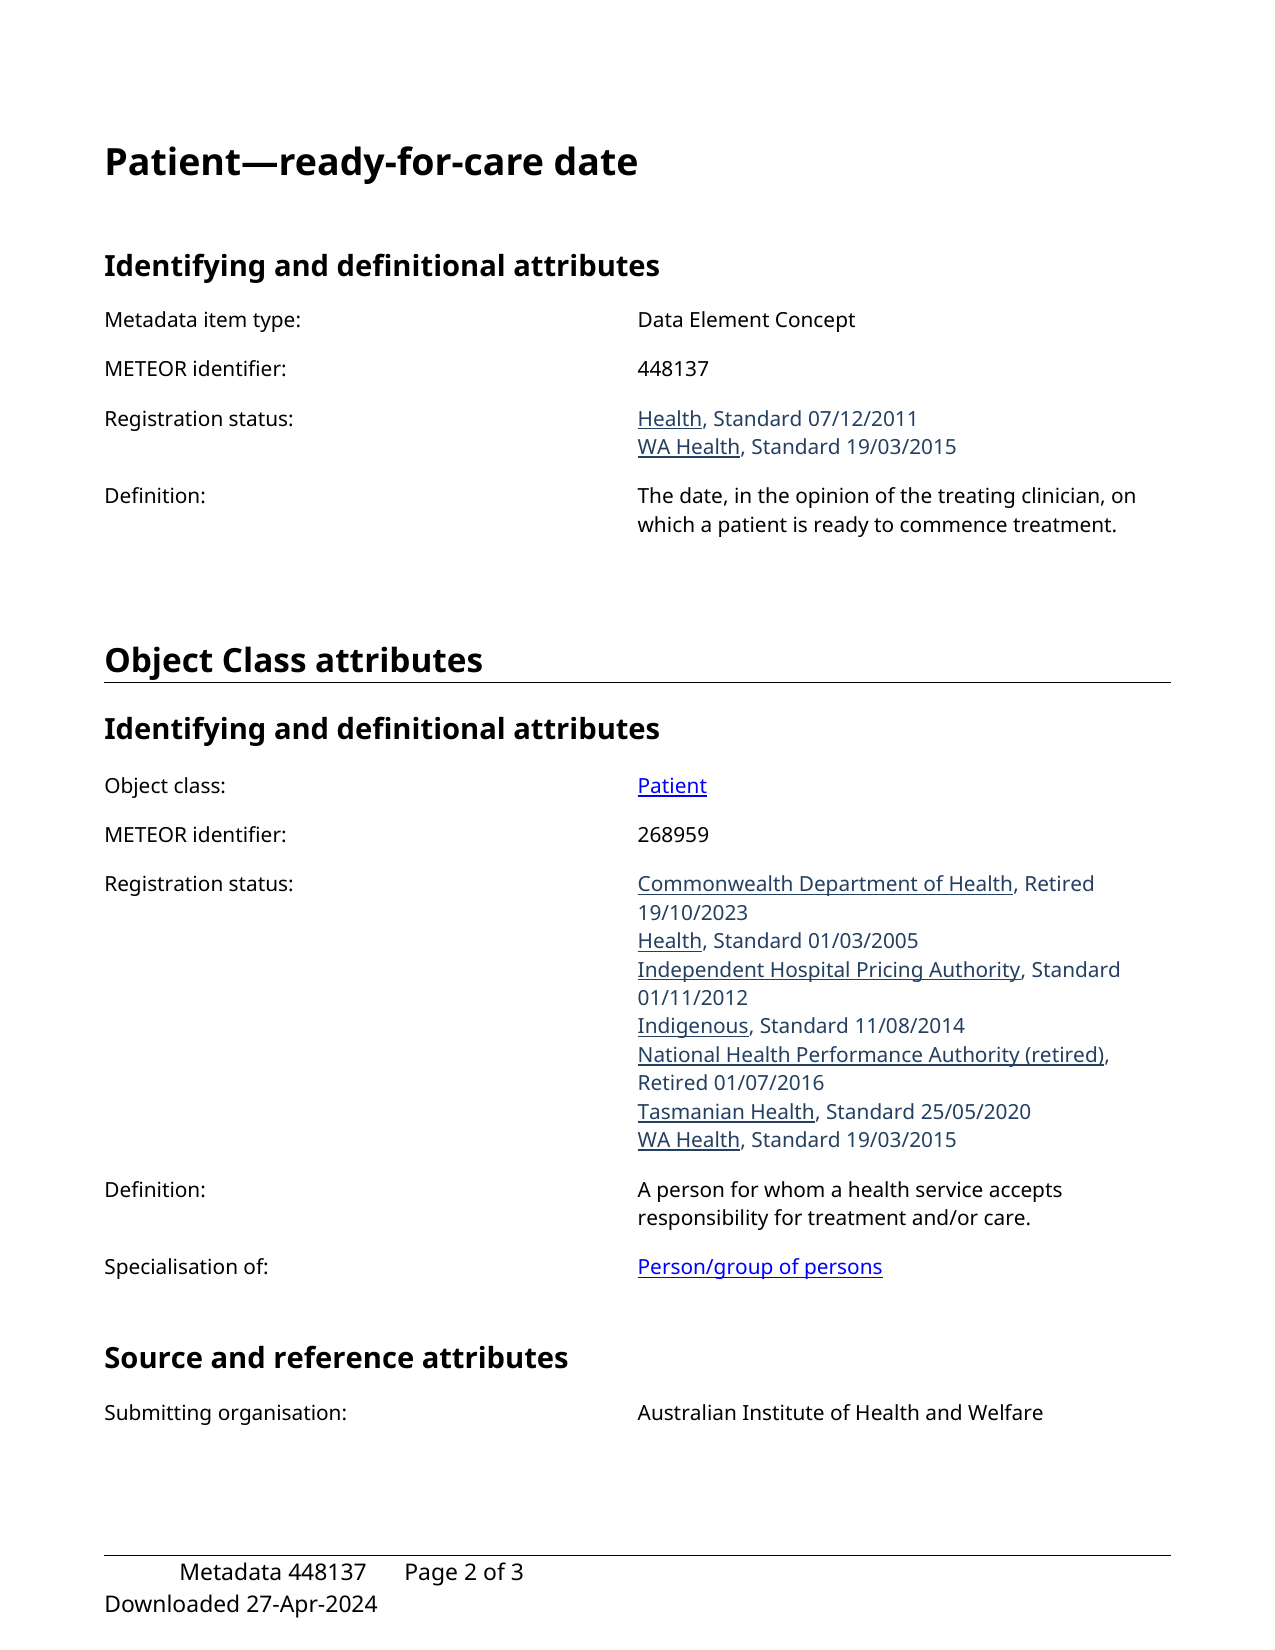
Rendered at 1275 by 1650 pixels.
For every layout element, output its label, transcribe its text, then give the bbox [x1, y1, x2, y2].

table_cell A person for whom a health service accepts responsibility for treatment and/or care. [626, 1164, 1159, 1242]
table_cell Registration status: [93, 394, 626, 471]
table_cell Definition: [93, 1164, 626, 1242]
table_cell Health, Standard 07/12/2011 WA Health, Standard 19/03/2015 [626, 394, 1159, 471]
subtitle Identifying and definitional attributes [104, 708, 1171, 748]
subtitle Object Class attributes [104, 636, 1171, 682]
table_cell Australian Institute of Health and Welfare [626, 1387, 1159, 1493]
table_header Object class: [93, 761, 626, 810]
table_cell Submitting organisation: [93, 1387, 626, 1493]
table_cell The date, in the opinion of the treating clinician, on which a patient is ready to commence treatment. [626, 471, 1159, 549]
table_cell Person/group of persons [626, 1242, 1159, 1291]
table_cell Definition: [93, 471, 626, 549]
subtitle Patient—ready-for-care date [104, 135, 1171, 186]
table_cell Registration status: [93, 859, 626, 1164]
table_header Identifying and definitional attributes [93, 199, 1159, 295]
table_header Patient [626, 761, 1159, 810]
table_cell Source and reference attributes [93, 1291, 1159, 1387]
table_cell METEOR identifier: [93, 344, 626, 393]
table_cell Specialisation of: [93, 1242, 626, 1291]
table_cell Data Element Concept [626, 295, 1159, 344]
table_cell METEOR identifier: [93, 810, 626, 859]
table_cell Commonwealth Department of Health, Retired 19/10/2023 Health, Standard 01/03/2005 Independent Hospital Pricing Authority, Standard 01/11/2012 Indigenous, Standard 11/08/2014 National Health Performance Authority (retired), Retired 01/07/2016 Tasmanian Health, Standard 25/05/2020 WA Health, Standard 19/03/2015 [626, 859, 1159, 1164]
table_cell Metadata item type: [93, 295, 626, 344]
table_cell 268959 [626, 810, 1159, 859]
table_cell 448137 [626, 344, 1159, 393]
